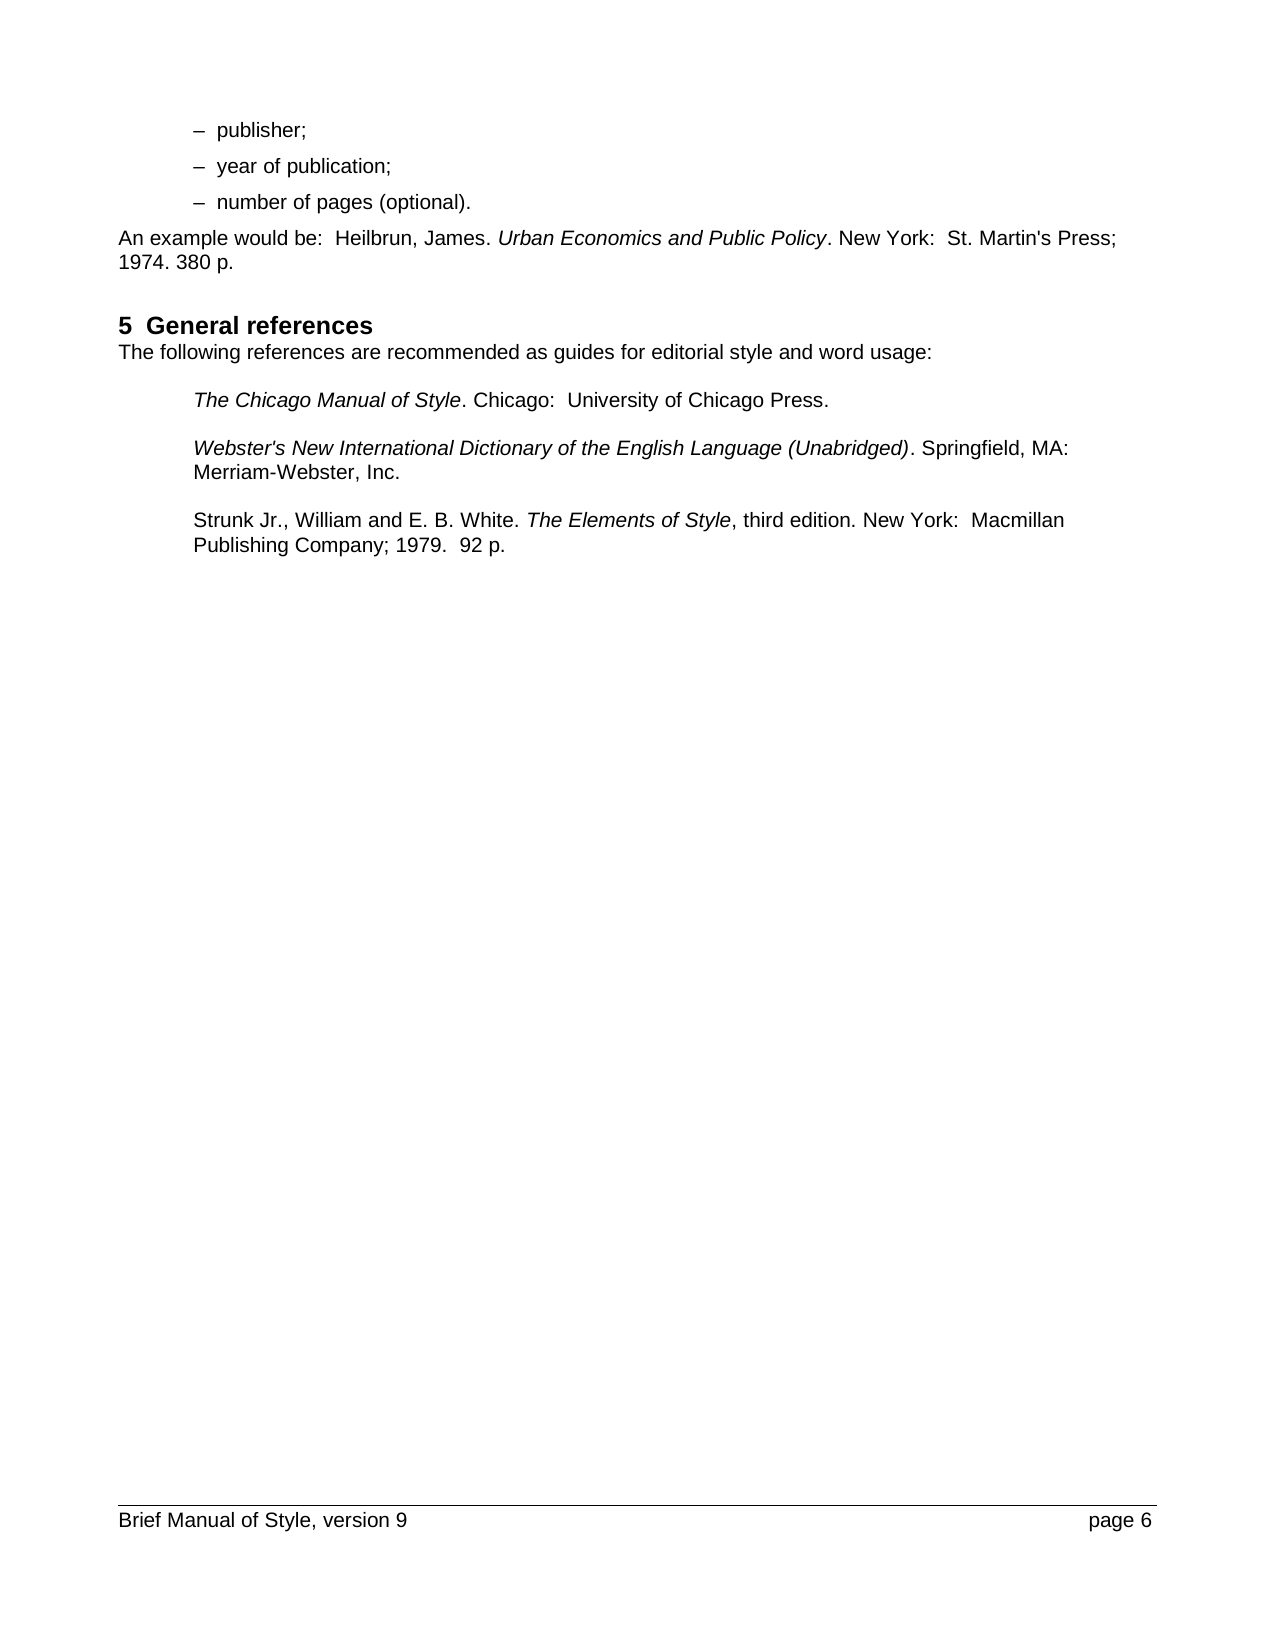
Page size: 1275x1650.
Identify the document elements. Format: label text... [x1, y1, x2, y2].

text Webster's New International Dictionary of the English Language (Unabridged). Springfield, MA: Merriam-Webster, Inc. [193, 436, 1157, 484]
text The Chicago Manual of Style. Chicago: University of Chicago Press. [193, 388, 1157, 412]
text Strunk Jr., William and E. B. White. The Elements of Style, third edition. New York: Macmillan Publishing Company; 1979. 92 p. [193, 508, 1157, 557]
text – number of pages (optional). [193, 190, 1157, 214]
text – publisher; [193, 118, 1157, 142]
text An example would be: Heilbrun, James. Urban Economics and Public Policy. New York: St. Martin's Press; 1974. 380 p. [118, 226, 1157, 274]
subtitle 5 General references [118, 311, 1157, 340]
text – year of publication; [193, 154, 1157, 178]
text The following references are recommended as guides for editorial style and word usage: [118, 340, 1157, 364]
